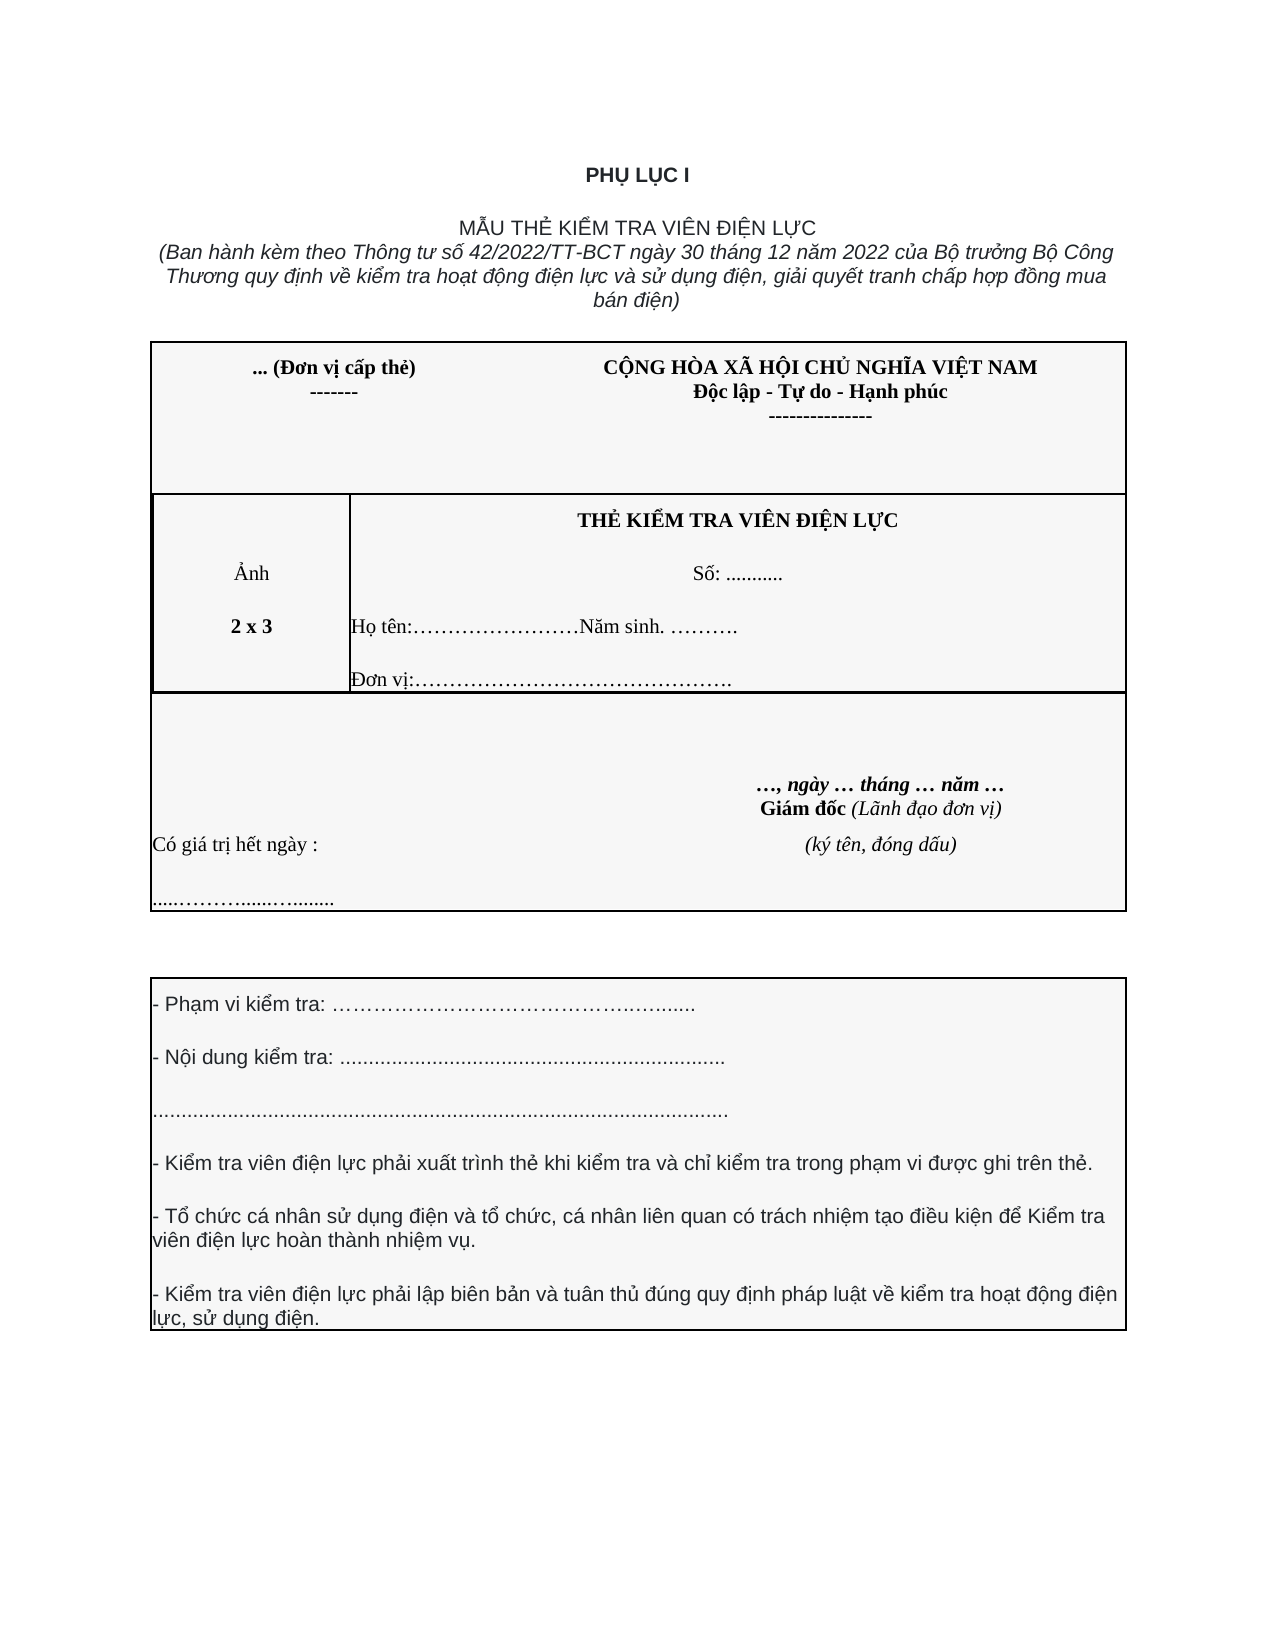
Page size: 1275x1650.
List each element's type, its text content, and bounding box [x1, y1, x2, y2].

text PHỤ LỤC I [150, 162, 1125, 186]
table_header [152, 694, 1125, 909]
table_header [351, 495, 1125, 691]
table_header - Phạm vi kiểm tra: ……………………………………..…....... - Nội dung kiểm tra: ................................................................... .................................................................................................... - Kiểm tra viên điện lực phải xuất trình thẻ khi kiểm tra và chỉ kiểm tra trong phạm vi được ghi trên thẻ. - Tổ chức cá nhân sử dụng điện và tổ chức, cá nhân liên quan có trách nhiệm tạo điều kiện để Kiểm tra viên điện lực hoàn thành nhiệm vụ. - Kiểm tra viên điện lực phải lập biên bản và tuân thủ đúng quy định pháp luật về kiểm tra hoạt động điện lực, sử dụng điện. [152, 979, 1125, 1329]
text MẪU THẺ KIỂM TRA VIÊN ĐIỆN LỰC (Ban hành kèm theo Thông tư số 42/2022/TT-BCT ngày 30 tháng 12 năm 2022 của Bộ trưởng Bộ Công Thương quy định về kiểm tra hoạt động điện lực và sử dụng điện, giải quyết tranh chấp hợp đồng mua bán điện) [150, 216, 1125, 311]
table_header [154, 495, 349, 691]
table_header [152, 343, 1125, 493]
